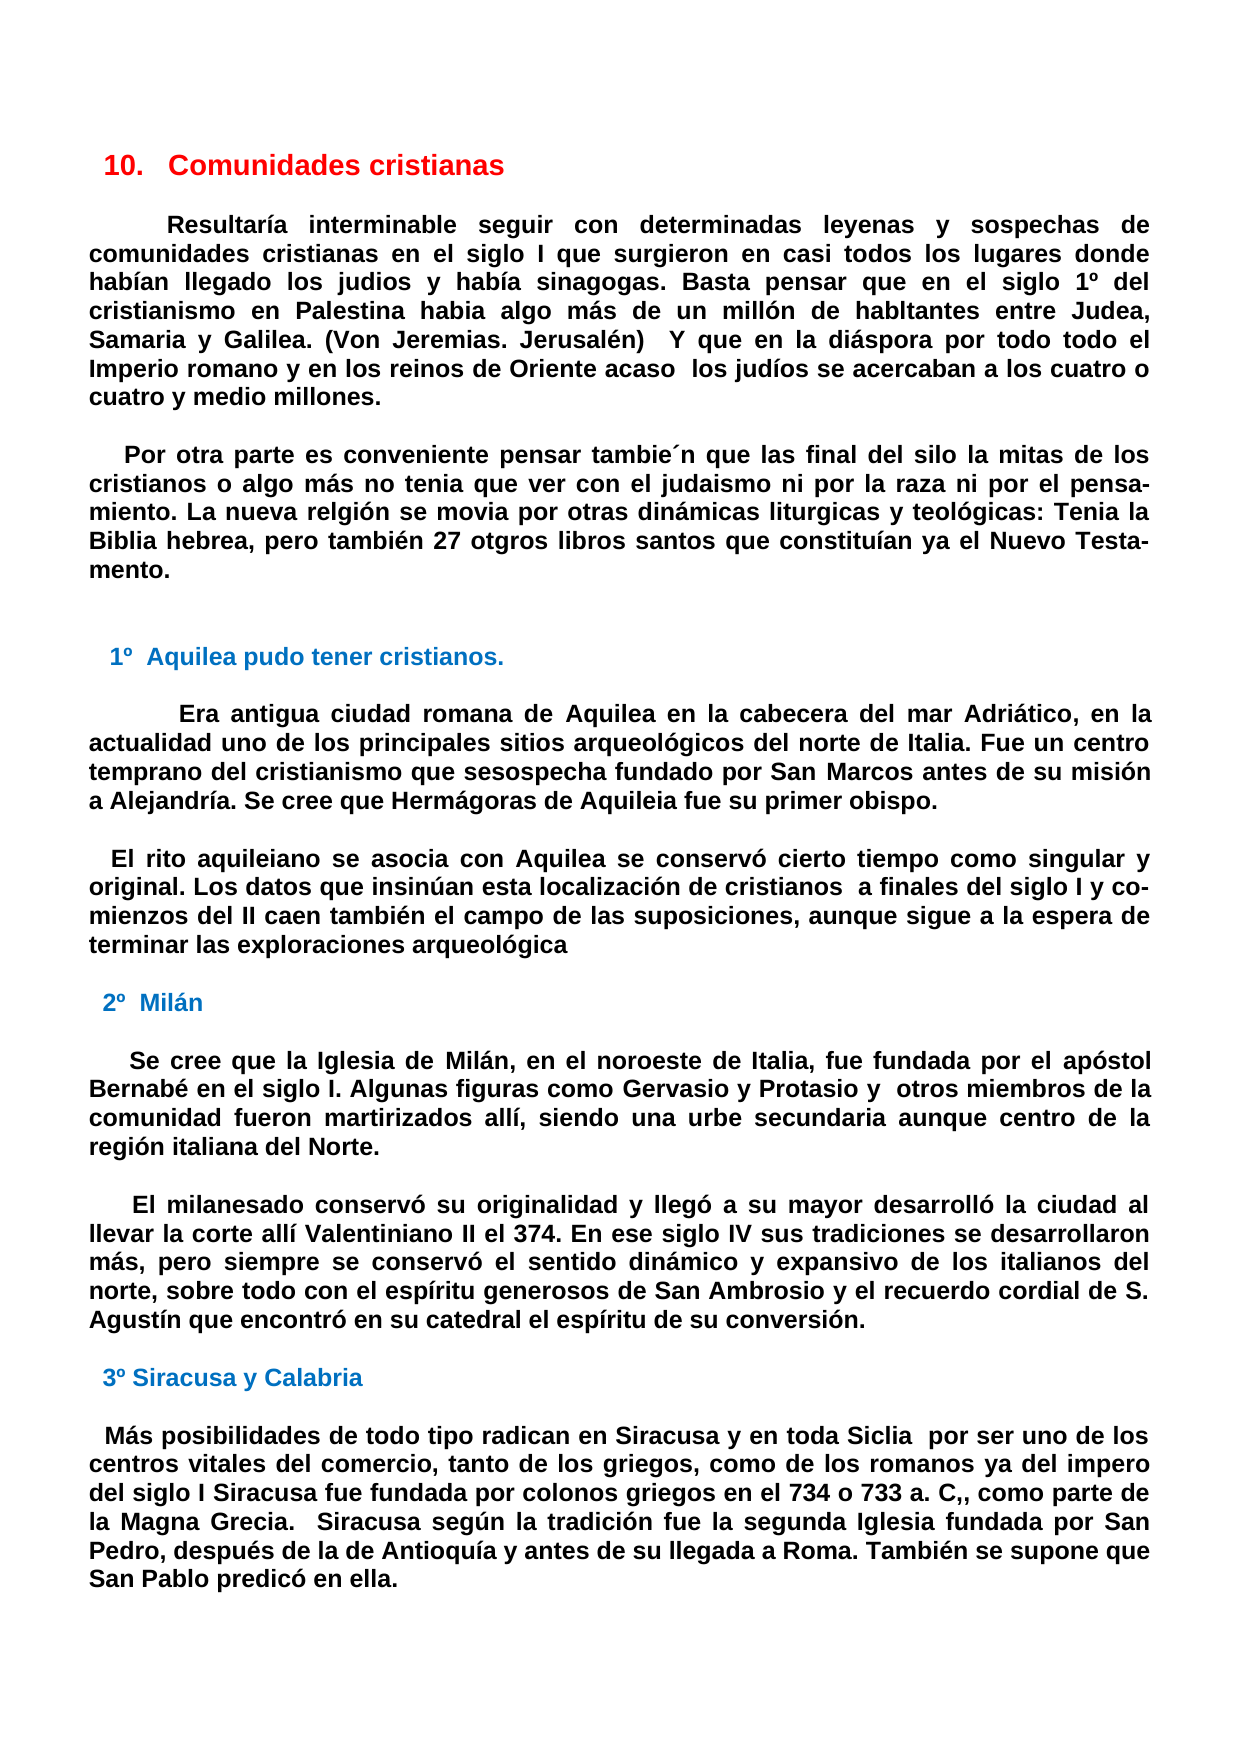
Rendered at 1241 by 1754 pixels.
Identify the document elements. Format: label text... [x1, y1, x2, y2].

text 10. Comunidades cristianas [88, 148, 1152, 181]
text Se cree que la Iglesia de Milán, en el noroeste de Italia, fue fundada por el apóstol Bernabé en el siglo I. Algunas figuras como Gervasio y Protasio y otros miembros de la comunidad fueron martirizados allí, siendo una urbe secundaria aunque centro de la región italiana del Norte. [88, 1046, 1152, 1161]
subtitle 3º Siracusa y Calabria [88, 1363, 1152, 1392]
text El rito aquileiano se asocia con Aquilea se conservó cierto tiempo como singular y original. Los datos que insinúan esta localización de cristianos a finales del siglo I y co-mienzos del II caen también el campo de las suposiciones, aunque sigue a la espera de terminar las exploraciones arqueológica [88, 844, 1152, 959]
text Más posibilidades de todo tipo radican en Siracusa y en toda Siclia por ser uno de los centros vitales del comercio, tanto de los griegos, como de los romanos ya del impero del siglo I Siracusa fue fundada por colonos griegos en el 734 o 733 a. C,, como parte de la Magna Grecia. Siracusa según la tradición fue la segunda Iglesia fundada por San Pedro, después de la de Antioquía y antes de su llegada a Roma. También se supone que San Pablo predicó en ella. [88, 1421, 1152, 1593]
text Por otra parte es conveniente pensar tambie´n que las final del silo la mitas de los cristianos o algo más no tenia que ver con el judaismo ni por la raza ni por el pensa-miento. La nueva relgión se movia por otras dinámicas liturgicas y teológicas: Tenia la Biblia hebrea, pero también 27 otgros libros santos que constituían ya el Nuevo Testa-mento. [88, 440, 1152, 584]
text El milanesado conservó su originalidad y llegó a su mayor desarrolló la ciudad al llevar la corte allí Valentiniano II el 374. En ese siglo IV sus tradiciones se desarrollaron más, pero siempre se conservó el sentido dinámico y expansivo de los italianos del norte, sobre todo con el espíritu generosos de San Ambrosio y el recuerdo cordial de S. Agustín que encontró en su catedral el espíritu de su conversión. [88, 1190, 1152, 1334]
text Resultaría interminable seguir con determinadas leyenas y sospechas de comunidades cristianas en el siglo I que surgieron en casi todos los lugares donde habían llegado los judios y había sinagogas. Basta pensar que en el siglo 1º del cristianismo en Palestina habia algo más de un millón de habltantes entre Judea, Samaria y Galilea. (Von Jeremias. Jerusalén) Y que en la diáspora por todo todo el Imperio romano y en los reinos de Oriente acaso los judíos se acercaban a los cuatro o cuatro y medio millones. [88, 210, 1152, 411]
subtitle 1º Aquilea pudo tener cristianos. [88, 642, 1152, 670]
subtitle 2º Milán [88, 988, 1152, 1017]
text Era antigua ciudad romana de Aquilea en la cabecera del mar Adriático, en la actualidad uno de los principales sitios arqueológicos del norte de Italia. Fue un centro temprano del cristianismo que sesospecha fundado por San Marcos antes de su misión a Alejandría. Se cree que Hermágoras de Aquileia fue su primer obispo. [88, 699, 1152, 814]
